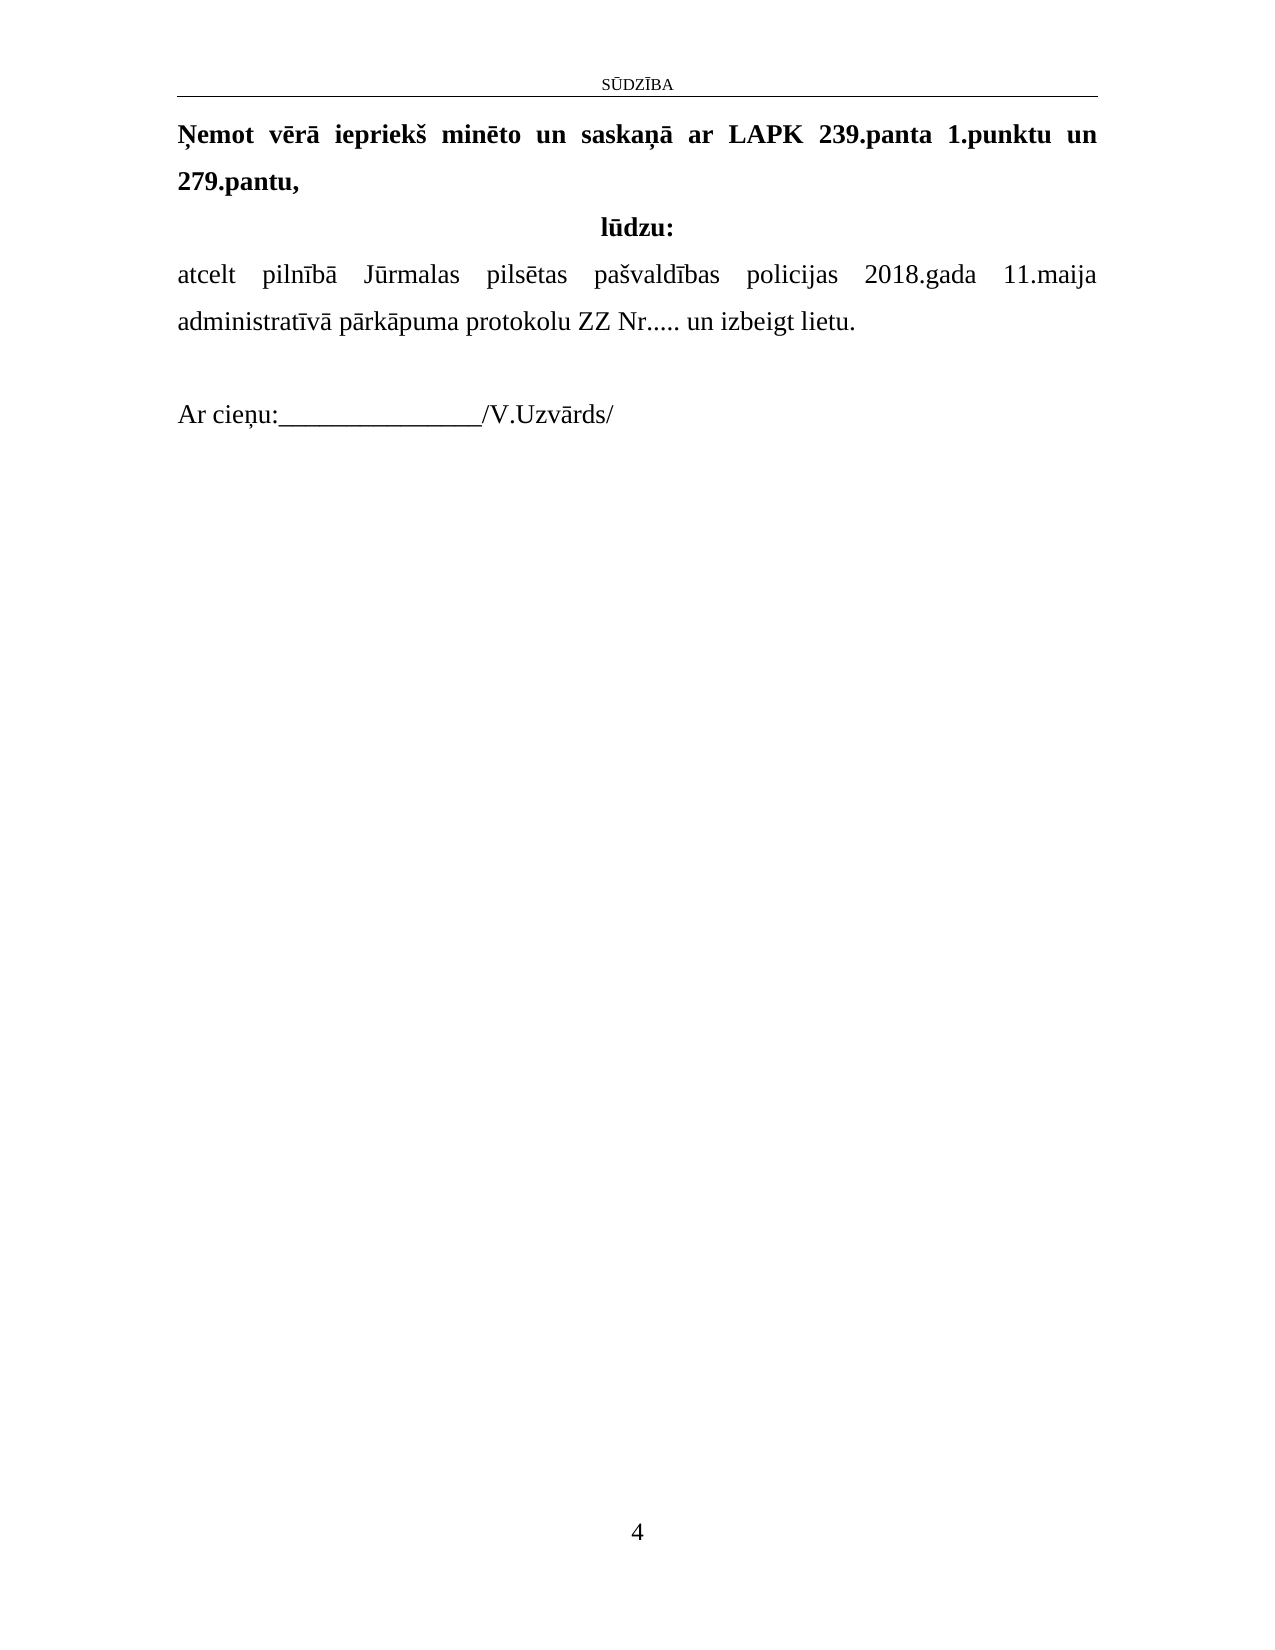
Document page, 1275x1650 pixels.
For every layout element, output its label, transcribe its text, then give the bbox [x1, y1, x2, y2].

text Ar cieņu:_______________/V.Uzvārds/ [177, 398, 1098, 429]
text atcelt pilnībā Jūrmalas pilsētas pašvaldības policijas 2018.gada 11.maija administratīvā pārkāpuma protokolu ZZ Nr..... un izbeigt lietu. [177, 258, 1098, 336]
text Ņemot vērā iepriekš minēto un saskaņā ar LAPK 239.panta 1.punktu un 279.pantu, [177, 118, 1098, 196]
text lūdzu: [177, 211, 1098, 243]
